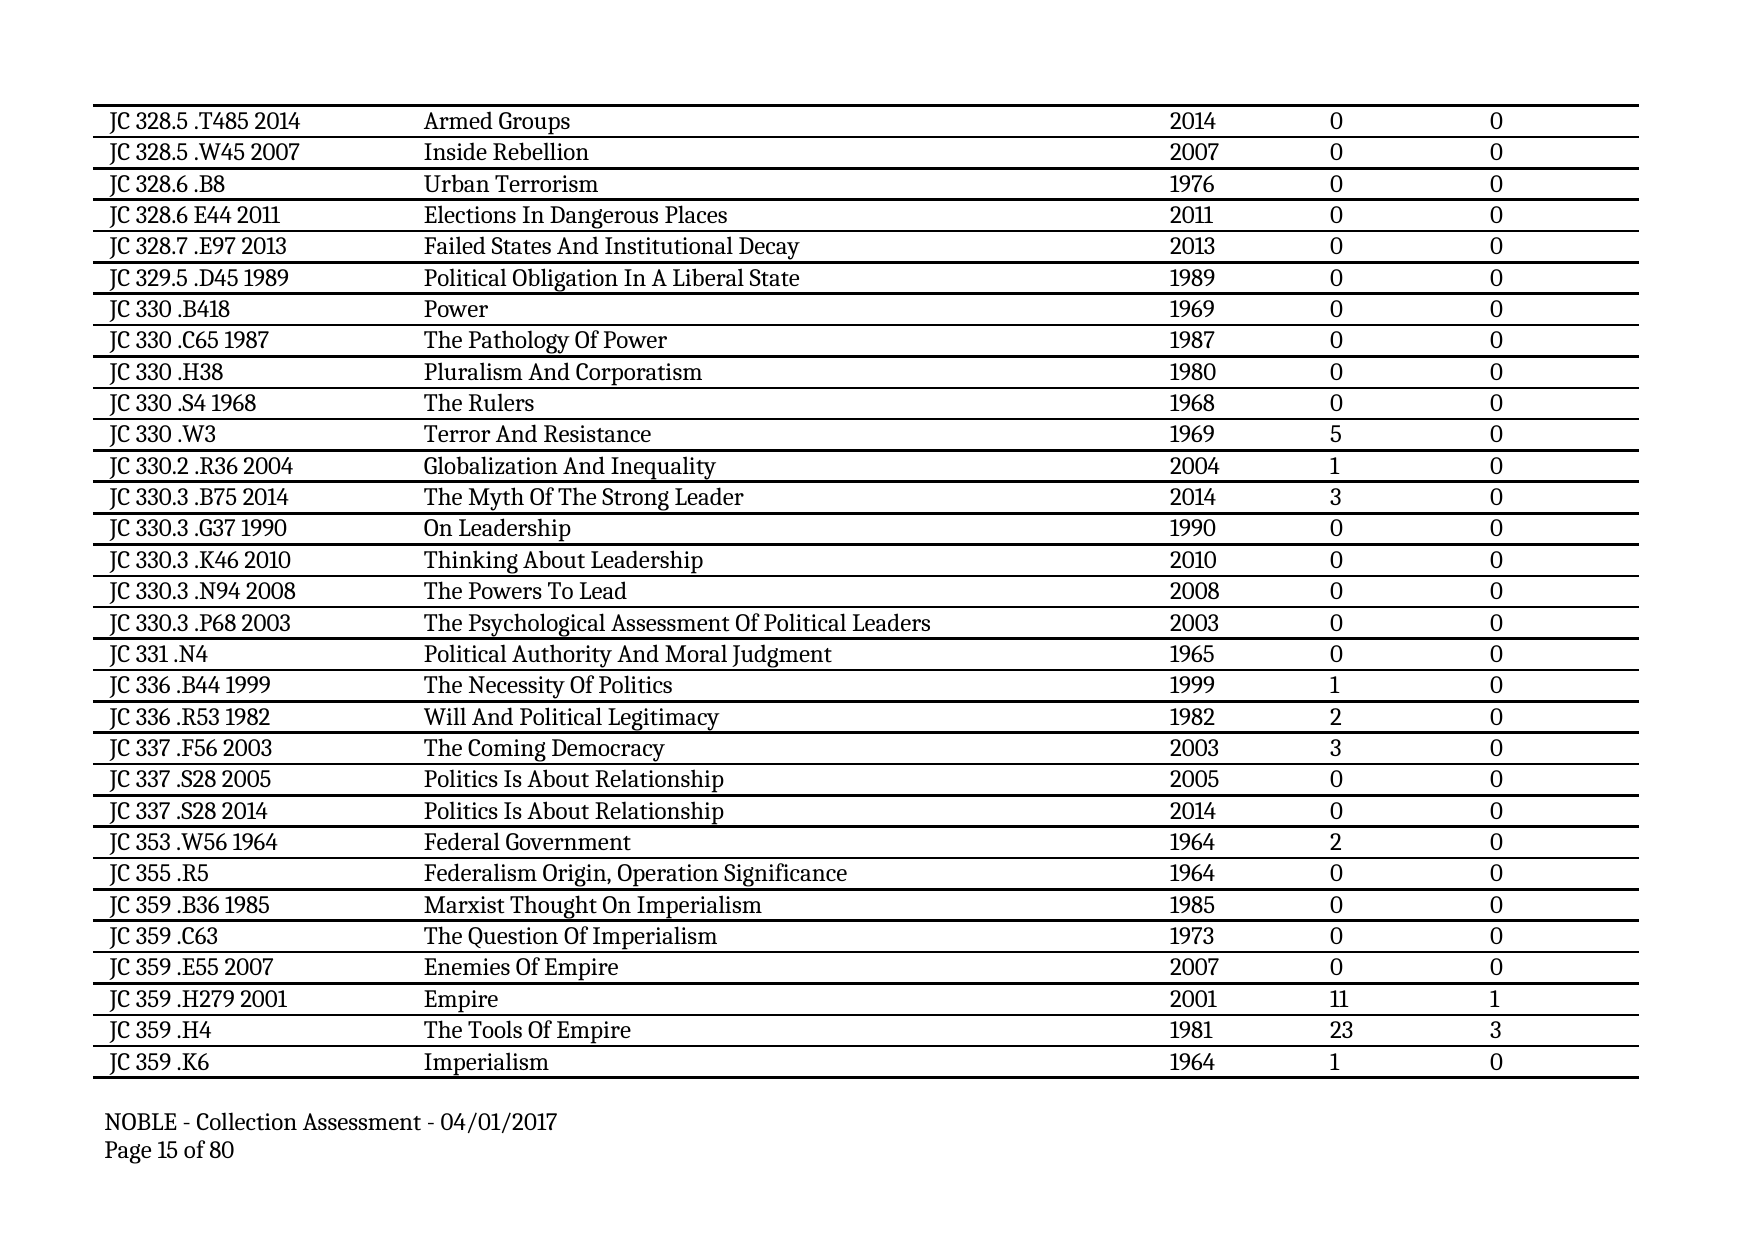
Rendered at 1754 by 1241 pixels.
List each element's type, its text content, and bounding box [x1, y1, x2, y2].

table_cell Failed States And Institutional Decay [413, 232, 1159, 261]
table_cell 2 [1319, 828, 1478, 857]
table_cell 0 [1479, 765, 1638, 794]
table_cell JC 337 .S28 2005 [93, 765, 412, 794]
table_cell 0 [1319, 640, 1478, 668]
table_cell JC 355 .R5 [93, 859, 412, 888]
table_cell 0 [1479, 232, 1638, 261]
table_cell Politics Is About Relationship [413, 797, 1159, 825]
table_cell Globalization And Inequality [413, 452, 1159, 480]
table_cell 1 [1479, 985, 1638, 1013]
table_cell 0 [1479, 201, 1638, 229]
table_cell JC 328.6 .B8 [93, 170, 412, 198]
table_cell 0 [1479, 797, 1638, 825]
table_cell 2001 [1159, 985, 1319, 1013]
table_cell The Powers To Lead [413, 577, 1159, 606]
table_cell 0 [1479, 577, 1638, 606]
table_cell 0 [1479, 922, 1638, 951]
table_cell 1964 [1159, 828, 1319, 857]
table_cell 0 [1319, 389, 1478, 418]
table_cell 1980 [1159, 358, 1319, 386]
table_cell 0 [1479, 1047, 1638, 1076]
table_cell JC 328.5 .T485 2014 [93, 107, 412, 136]
table_cell 0 [1319, 326, 1478, 355]
table_cell 0 [1479, 828, 1638, 857]
table_cell JC 353 .W56 1964 [93, 828, 412, 857]
table_cell 2010 [1159, 546, 1319, 574]
table_cell 0 [1319, 577, 1478, 606]
table_cell 1989 [1159, 264, 1319, 292]
table_cell 0 [1319, 765, 1478, 794]
table_cell JC 359 .E55 2007 [93, 953, 412, 982]
table_cell 1969 [1159, 295, 1319, 324]
table_cell 1973 [1159, 922, 1319, 951]
table_cell 1982 [1159, 703, 1319, 731]
table_cell 0 [1319, 608, 1478, 637]
table_cell Imperialism [413, 1047, 1159, 1076]
table_cell 0 [1479, 264, 1638, 292]
table_cell 0 [1479, 420, 1638, 449]
table_cell 2007 [1159, 138, 1319, 167]
table_cell 0 [1479, 483, 1638, 512]
table_cell JC 330 .W3 [93, 420, 412, 449]
table_cell JC 330.3 .P68 2003 [93, 608, 412, 637]
table_cell 1999 [1159, 671, 1319, 700]
table_cell JC 359 .K6 [93, 1047, 412, 1076]
table_cell 0 [1479, 389, 1638, 418]
table_cell JC 330 .S4 1968 [93, 389, 412, 418]
table_cell Armed Groups [413, 107, 1159, 136]
table_cell JC 359 .H279 2001 [93, 985, 412, 1013]
table_cell 0 [1479, 859, 1638, 888]
table_cell 1968 [1159, 389, 1319, 418]
table_cell 0 [1319, 891, 1478, 919]
table_cell The Rulers [413, 389, 1159, 418]
table_cell 1965 [1159, 640, 1319, 668]
table_cell Federalism Origin, Operation Significance [413, 859, 1159, 888]
table_cell 1964 [1159, 859, 1319, 888]
table_cell JC 330.3 .G37 1990 [93, 515, 412, 543]
table_cell 2005 [1159, 765, 1319, 794]
table_cell JC 359 .B36 1985 [93, 891, 412, 919]
table_cell Elections In Dangerous Places [413, 201, 1159, 229]
table_cell 0 [1319, 797, 1478, 825]
table_cell 0 [1319, 170, 1478, 198]
table_cell Federal Government [413, 828, 1159, 857]
table_cell Enemies Of Empire [413, 953, 1159, 982]
table_cell JC 337 .S28 2014 [93, 797, 412, 825]
table_cell Politics Is About Relationship [413, 765, 1159, 794]
table_cell 0 [1319, 859, 1478, 888]
table_cell Thinking About Leadership [413, 546, 1159, 574]
table_cell 1987 [1159, 326, 1319, 355]
table_cell 0 [1479, 703, 1638, 731]
table_cell 0 [1479, 671, 1638, 700]
table_cell 0 [1479, 953, 1638, 982]
table_cell 2011 [1159, 201, 1319, 229]
table_cell 0 [1479, 170, 1638, 198]
table_cell 0 [1319, 201, 1478, 229]
table_cell 2004 [1159, 452, 1319, 480]
table_cell 0 [1479, 734, 1638, 763]
table_cell JC 330.3 .K46 2010 [93, 546, 412, 574]
table_cell JC 329.5 .D45 1989 [93, 264, 412, 292]
table_cell 0 [1319, 953, 1478, 982]
table_cell Will And Political Legitimacy [413, 703, 1159, 731]
table_cell 0 [1479, 326, 1638, 355]
table_cell JC 330.2 .R36 2004 [93, 452, 412, 480]
table_cell 1964 [1159, 1047, 1319, 1076]
table_cell Urban Terrorism [413, 170, 1159, 198]
table_cell 0 [1319, 546, 1478, 574]
table_cell 0 [1319, 264, 1478, 292]
table_cell 3 [1319, 734, 1478, 763]
table_cell JC 330 .B418 [93, 295, 412, 324]
table_cell 2014 [1159, 797, 1319, 825]
table_cell JC 330 .C65 1987 [93, 326, 412, 355]
table_cell JC 331 .N4 [93, 640, 412, 668]
table_cell The Myth Of The Strong Leader [413, 483, 1159, 512]
table_cell 2014 [1159, 483, 1319, 512]
table_cell 0 [1319, 295, 1478, 324]
table_cell 1985 [1159, 891, 1319, 919]
table_cell 0 [1479, 608, 1638, 637]
table_cell JC 328.7 .E97 2013 [93, 232, 412, 261]
table_cell 1 [1319, 452, 1478, 480]
table_cell JC 336 .B44 1999 [93, 671, 412, 700]
table_cell JC 337 .F56 2003 [93, 734, 412, 763]
table_cell The Necessity Of Politics [413, 671, 1159, 700]
table_cell 0 [1479, 546, 1638, 574]
table_cell 0 [1479, 138, 1638, 167]
table_cell Pluralism And Corporatism [413, 358, 1159, 386]
table_cell JC 328.6 E44 2011 [93, 201, 412, 229]
table_cell Inside Rebellion [413, 138, 1159, 167]
table_cell 1 [1319, 1047, 1478, 1076]
table_cell Terror And Resistance [413, 420, 1159, 449]
table_cell 2013 [1159, 232, 1319, 261]
table_cell 1969 [1159, 420, 1319, 449]
table_cell JC 330.3 .N94 2008 [93, 577, 412, 606]
table_cell 0 [1319, 138, 1478, 167]
table_cell 2 [1319, 703, 1478, 731]
table_cell 2008 [1159, 577, 1319, 606]
table_cell Power [413, 295, 1159, 324]
table_cell 0 [1479, 295, 1638, 324]
table_cell 3 [1479, 1016, 1638, 1045]
table_cell 0 [1479, 515, 1638, 543]
table_cell The Tools Of Empire [413, 1016, 1159, 1045]
table_cell JC 330.3 .B75 2014 [93, 483, 412, 512]
table_cell 1 [1319, 671, 1478, 700]
table_cell 2003 [1159, 734, 1319, 763]
table_cell The Psychological Assessment Of Political Leaders [413, 608, 1159, 637]
table_cell 0 [1479, 358, 1638, 386]
table_cell The Pathology Of Power [413, 326, 1159, 355]
table_cell 0 [1319, 922, 1478, 951]
table_cell JC 328.5 .W45 2007 [93, 138, 412, 167]
table_cell JC 359 .C63 [93, 922, 412, 951]
table_cell 11 [1319, 985, 1478, 1013]
table_cell 1976 [1159, 170, 1319, 198]
table_cell 0 [1479, 891, 1638, 919]
table_cell Political Obligation In A Liberal State [413, 264, 1159, 292]
table_cell 3 [1319, 483, 1478, 512]
table_cell 0 [1479, 107, 1638, 136]
table_cell 1981 [1159, 1016, 1319, 1045]
table_cell Empire [413, 985, 1159, 1013]
table_cell 2014 [1159, 107, 1319, 136]
table_cell The Question Of Imperialism [413, 922, 1159, 951]
table_cell 0 [1319, 358, 1478, 386]
table_cell 0 [1319, 107, 1478, 136]
table_cell JC 359 .H4 [93, 1016, 412, 1045]
table_cell 2007 [1159, 953, 1319, 982]
table_cell On Leadership [413, 515, 1159, 543]
table_cell JC 336 .R53 1982 [93, 703, 412, 731]
table_cell Political Authority And Moral Judgment [413, 640, 1159, 668]
table_cell JC 330 .H38 [93, 358, 412, 386]
table_cell 0 [1479, 452, 1638, 480]
table_cell 0 [1479, 640, 1638, 668]
table_cell 0 [1319, 515, 1478, 543]
table_cell 0 [1319, 232, 1478, 261]
table_cell 23 [1319, 1016, 1478, 1045]
table_cell Marxist Thought On Imperialism [413, 891, 1159, 919]
table_cell The Coming Democracy [413, 734, 1159, 763]
table_cell 2003 [1159, 608, 1319, 637]
table_cell 5 [1319, 420, 1478, 449]
table_cell 1990 [1159, 515, 1319, 543]
